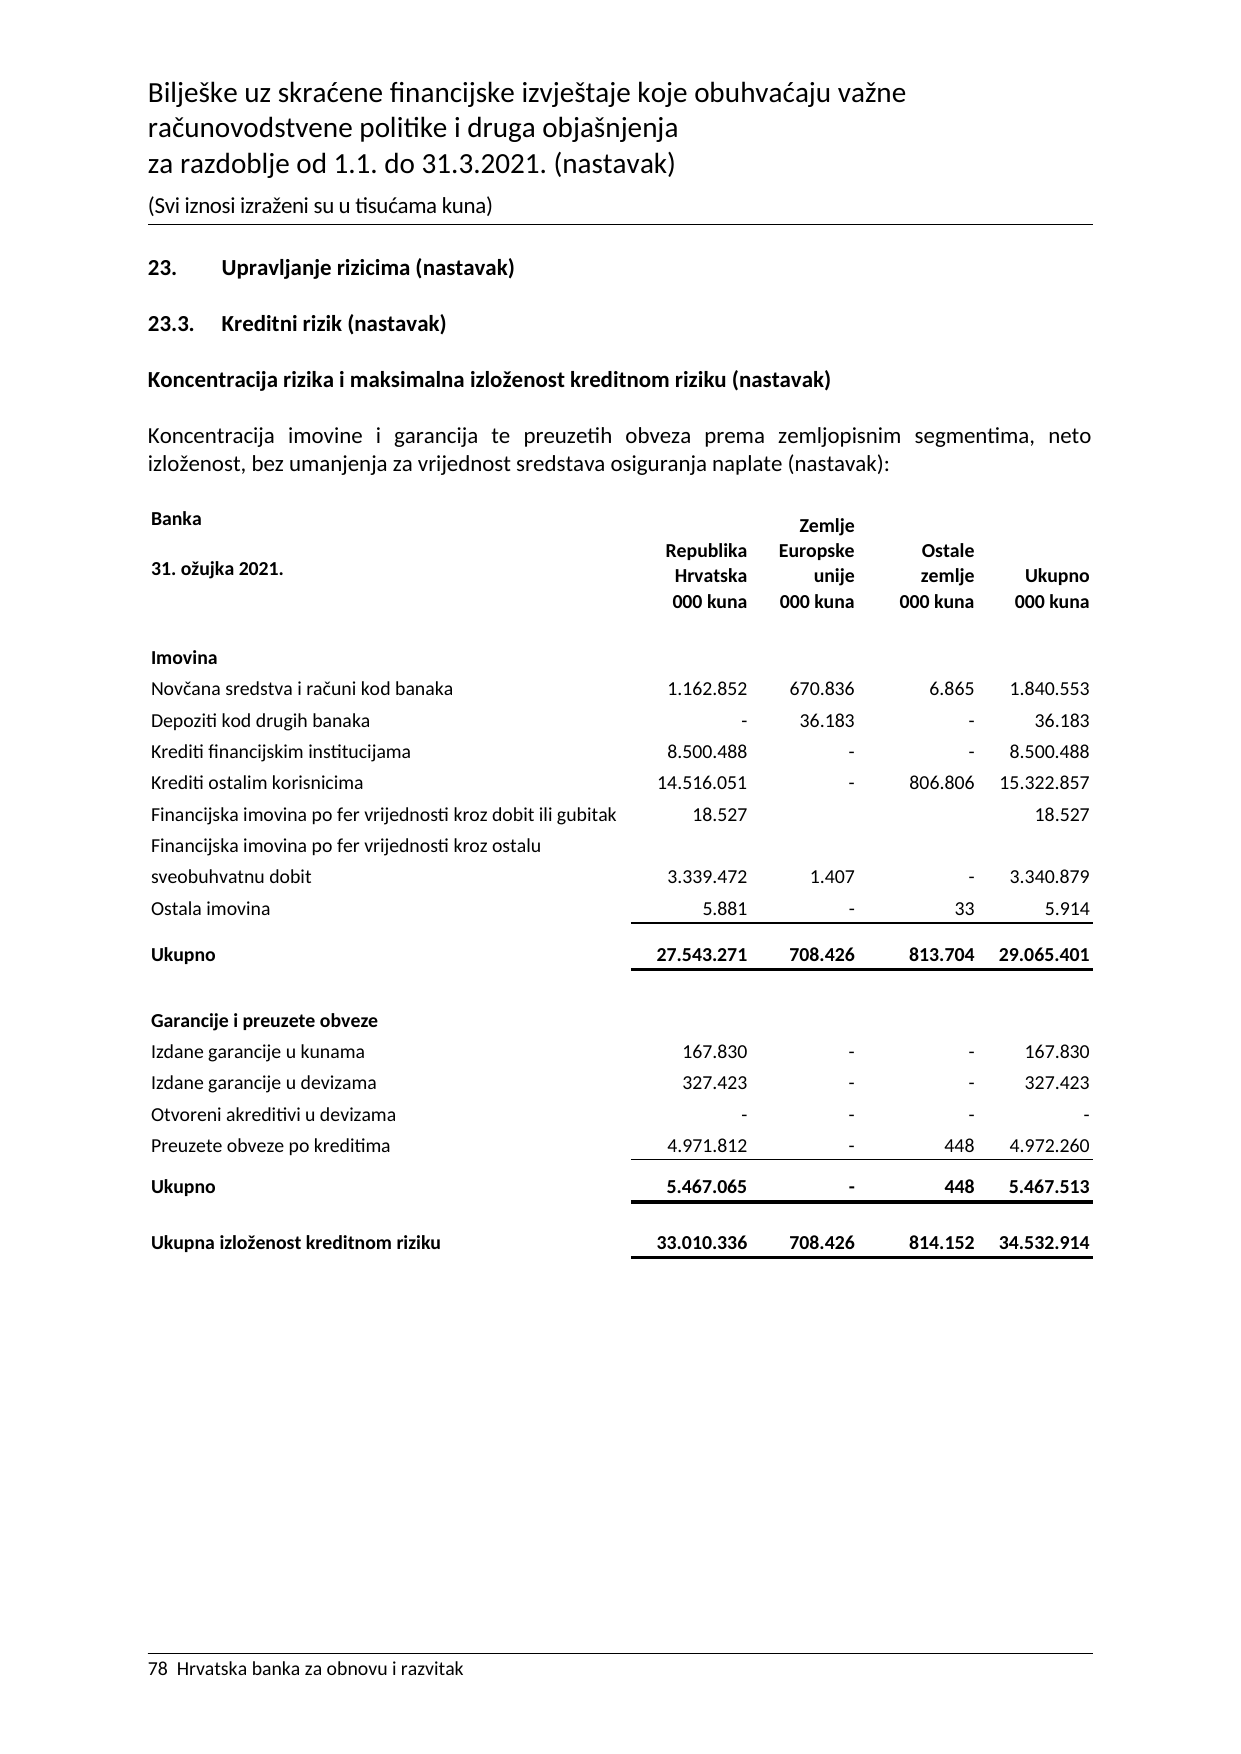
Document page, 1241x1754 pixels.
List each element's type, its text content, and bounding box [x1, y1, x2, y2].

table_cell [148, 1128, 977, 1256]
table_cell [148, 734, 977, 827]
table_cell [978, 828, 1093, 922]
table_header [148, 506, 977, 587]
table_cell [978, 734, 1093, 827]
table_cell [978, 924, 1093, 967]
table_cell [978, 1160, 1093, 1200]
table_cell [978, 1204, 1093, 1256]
text 23.3. Kreditni rizik (nastavak) [148, 309, 1093, 337]
text 23. Upravljanje rizicima (nastavak) [148, 253, 1093, 281]
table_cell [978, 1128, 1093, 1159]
text Koncentracija imovine i garancija te preuzetih obveza prema zemljopisnim segmentima, neto izloženost, bez umanjenja za vrijednost sredstava osiguranja naplate (nastavak): [148, 422, 1093, 478]
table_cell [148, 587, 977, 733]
text Koncentracija rizika i maksimalna izloženost kreditnom riziku (nastavak) [148, 366, 1093, 393]
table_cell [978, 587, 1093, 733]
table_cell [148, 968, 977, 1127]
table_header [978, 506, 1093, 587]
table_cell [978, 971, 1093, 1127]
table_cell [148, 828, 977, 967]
